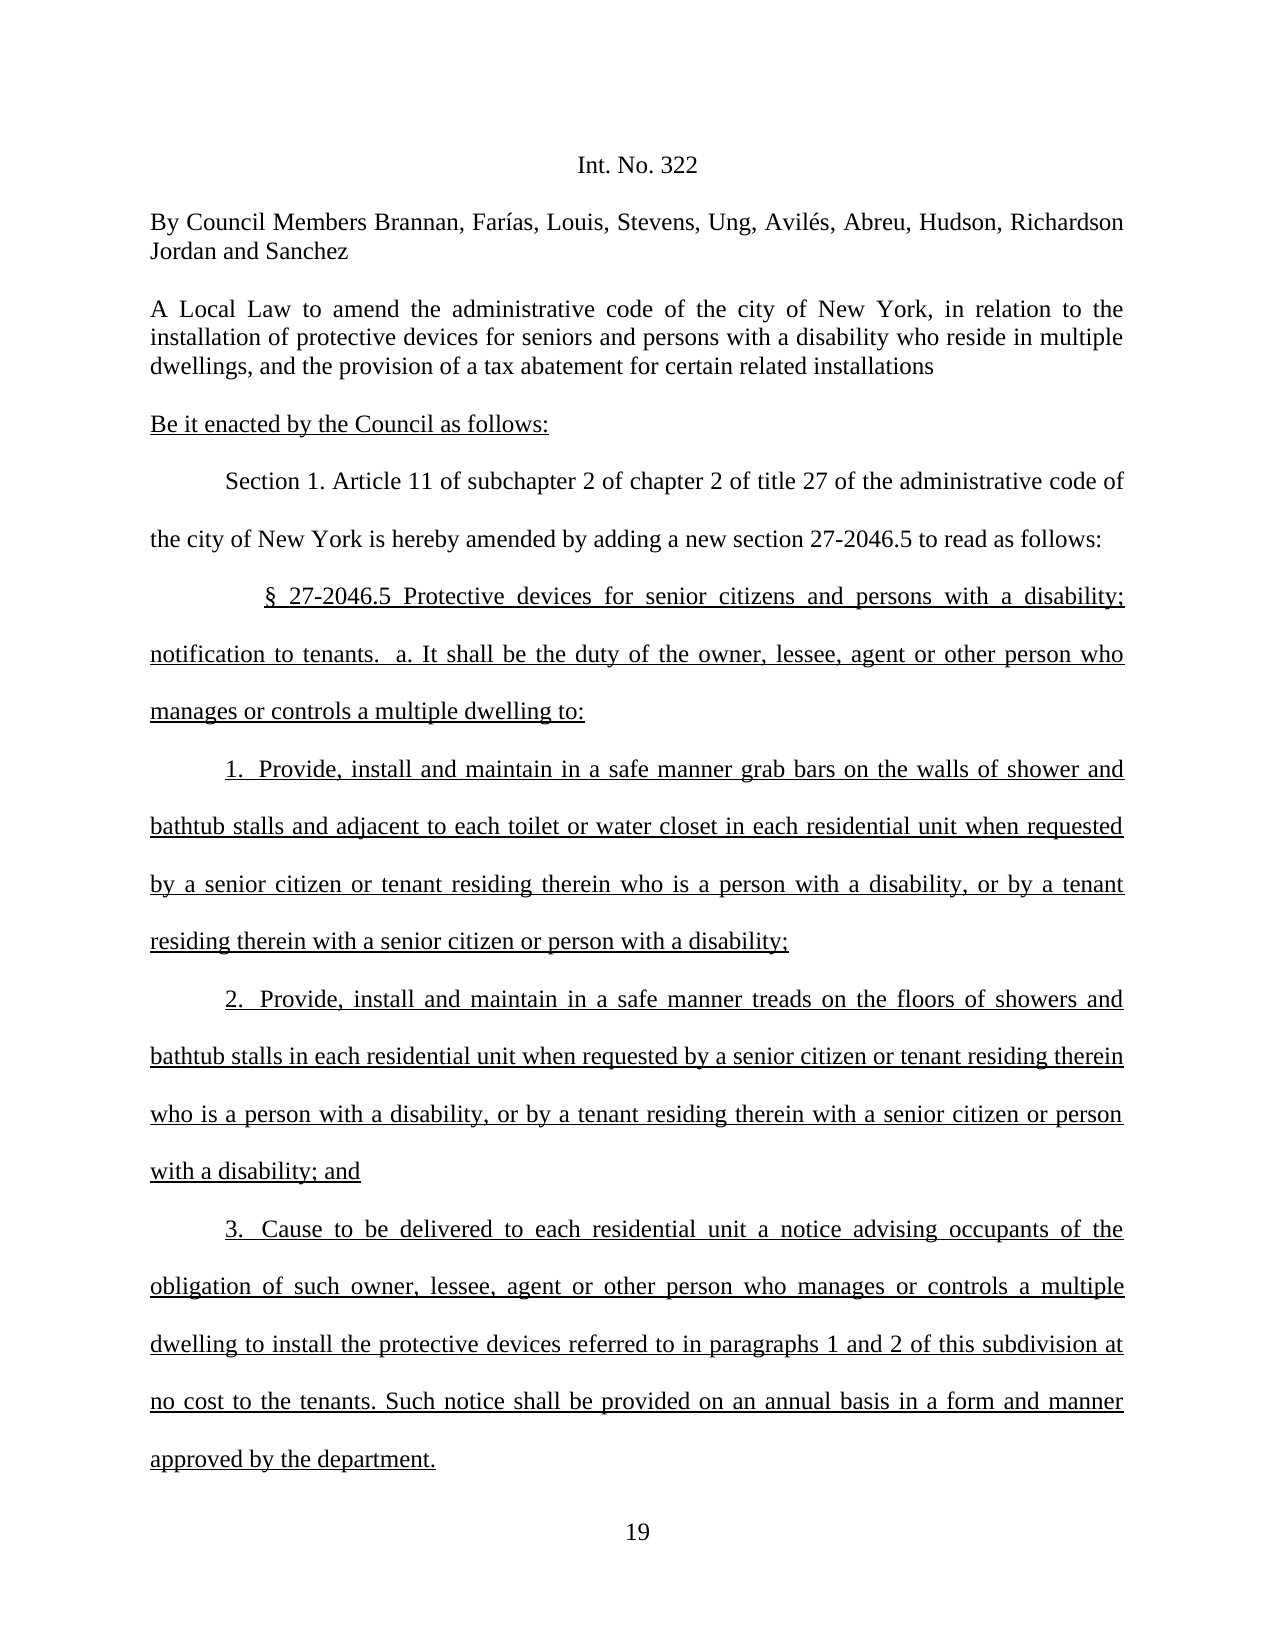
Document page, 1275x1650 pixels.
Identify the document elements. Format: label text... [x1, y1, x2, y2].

text 2. Provide, install and maintain in a safe manner treads on the floors of showers and bathtub stalls in each residential unit when requested by a senior citizen or tenant residing therein who is a person with a disability, or by a tenant residing therein with a senior citizen or person with a disability; and [150, 984, 1125, 1185]
text Section 1. Article 11 of subchapter 2 of chapter 2 of title 27 of the administrative code of the city of New York is hereby amended by adding a new section 27-2046.5 to read as follows: [150, 466, 1125, 552]
text Int. No. 322 [150, 150, 1125, 179]
text A Local Law to amend the administrative code of the city of New York, in relation to the installation of protective devices for seniors and persons with a disability who reside in multiple dwellings, and the provision of a tax abatement for certain related installations [150, 294, 1125, 380]
text 3. Cause to be delivered to each residential unit a notice advising occupants of the obligation of such owner, lessee, agent or other person who manages or controls a multiple dwelling to install the protective devices referred to in paragraphs 1 and 2 of this subdivision at no cost to the tenants. Such notice shall be provided on an annual basis in a form and manner approved by the department. [150, 1214, 1125, 1296]
text 1. Provide, install and maintain in a safe manner grab bars on the walls of shower and bathtub stalls and adjacent to each toilet or water closet in each residential unit when requested by a senior citizen or tenant residing therein who is a person with a disability, or by a tenant residing therein with a senior citizen or person with a disability; [150, 754, 1125, 894]
text By Council Members Brannan, Farías, Louis, Stevens, Ung, Avilés, Abreu, Hudson, Richardson Jordan and Sanchez [150, 207, 1125, 265]
text 3. Cause to be delivered to each residential unit a notice advising occupants of the obligation of such owner, lessee, agent or other person who manages or controls a multiple dwelling to install the protective devices referred to in paragraphs 1 and 2 of this subdivision at no cost to the tenants. Such notice shall be provided on an annual basis in a form and manner approved by the department. [150, 1298, 1125, 1472]
text Be it enacted by the Council as follows: [150, 409, 1125, 437]
text 1. Provide, install and maintain in a safe manner grab bars on the walls of shower and bathtub stalls and adjacent to each toilet or water closet in each residential unit when requested by a senior citizen or tenant residing therein who is a person with a disability, or by a tenant residing therein with a senior citizen or person with a disability; [150, 895, 1125, 955]
text § 27-2046.5 Protective devices for senior citizens and persons with a disability; notification to tenants. a. It shall be the duty of the owner, lessee, agent or other person who manages or controls a multiple dwelling to: [150, 665, 1125, 725]
text § 27-2046.5 Protective devices for senior citizens and persons with a disability; notification to tenants. a. It shall be the duty of the owner, lessee, agent or other person who manages or controls a multiple dwelling to: [150, 581, 1125, 664]
